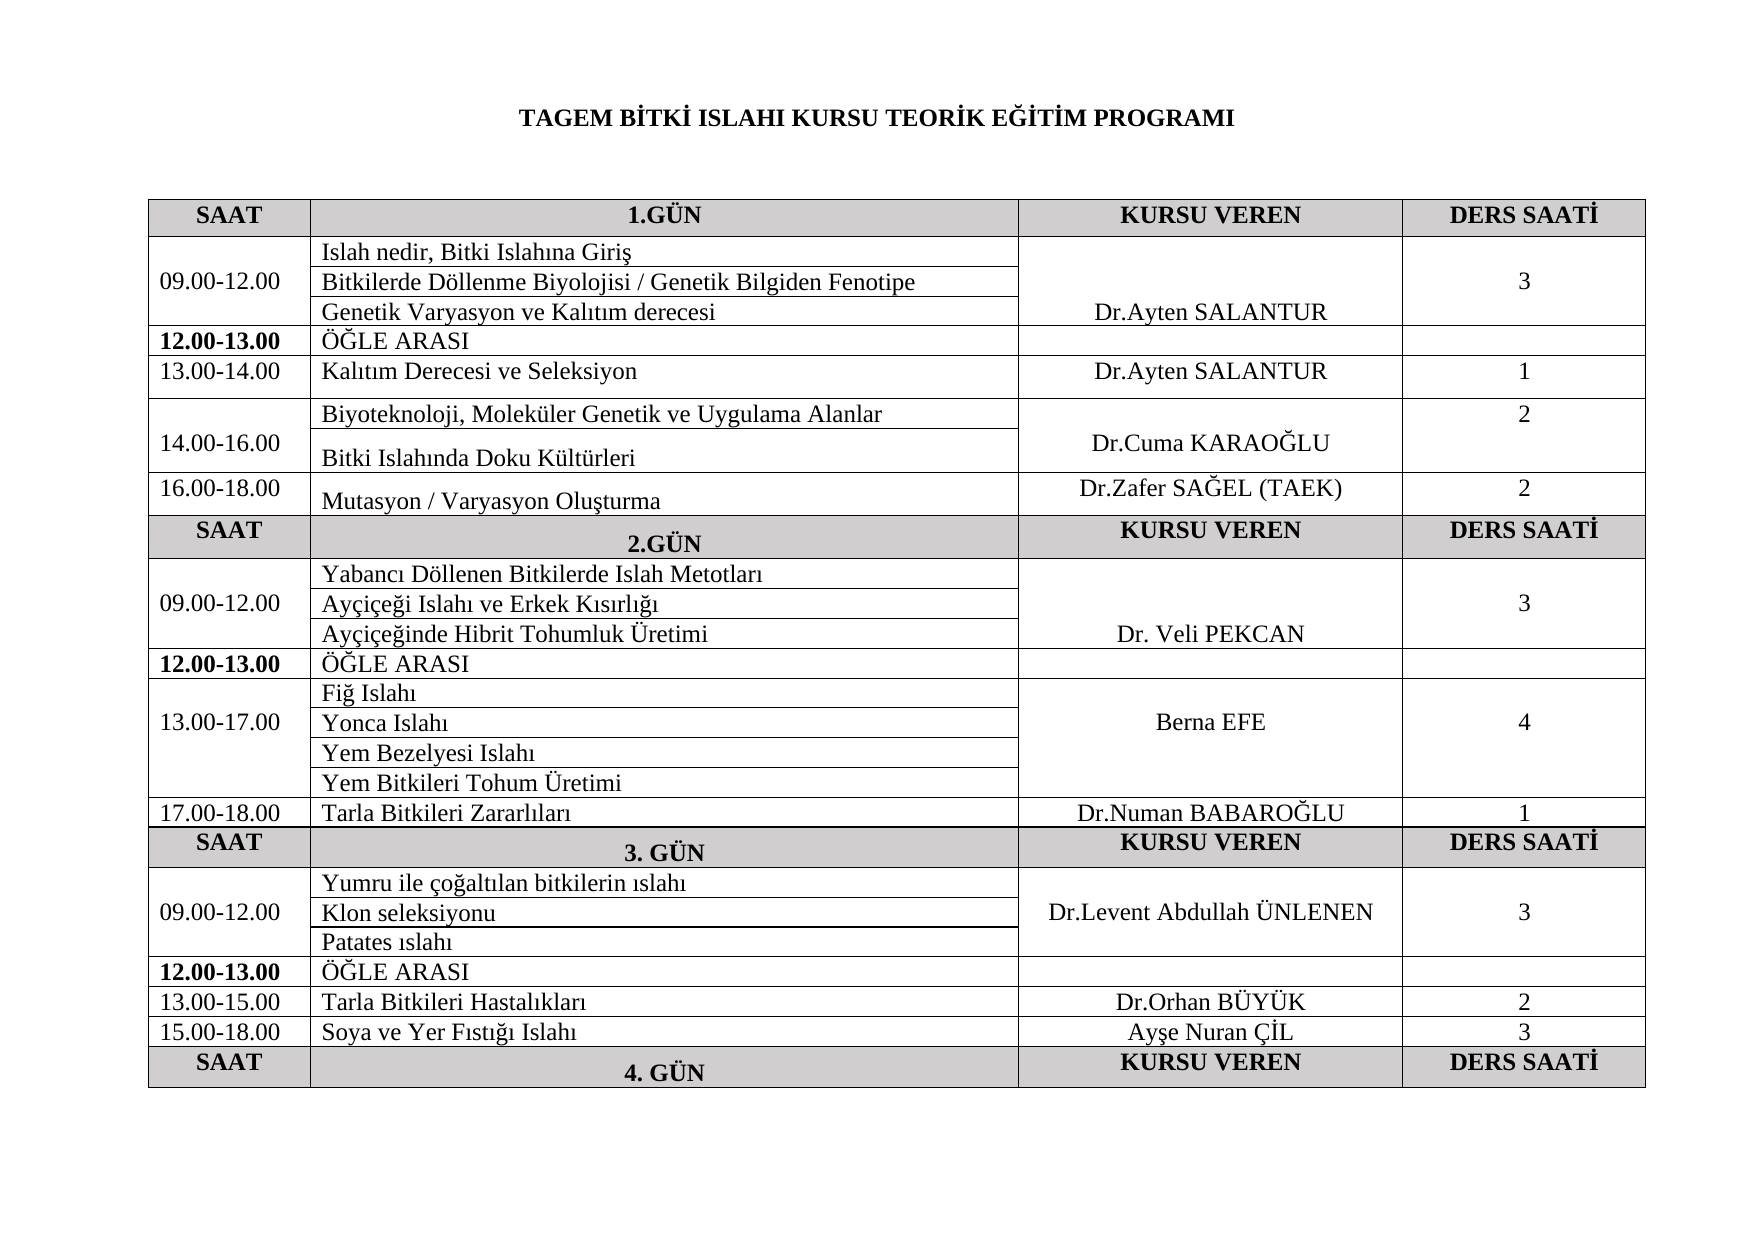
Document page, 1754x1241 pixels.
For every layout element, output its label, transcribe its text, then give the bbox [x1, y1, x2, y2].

table_cell 2.GÜN [311, 516, 1018, 558]
table_cell 4 [1403, 679, 1645, 797]
table_cell Kalıtım Derecesi ve Seleksiyon [311, 356, 1018, 398]
table_cell SAAT [149, 1047, 310, 1087]
table_cell Ayçiçeğinde Hibrit Tohumluk Üretimi [311, 619, 1018, 648]
table_cell 12.00-13.00 [149, 649, 310, 677]
table_cell 16.00-18.00 [149, 473, 310, 514]
table_cell KURSU VEREN [1019, 828, 1402, 867]
table_cell Islah nedir, Bitki Islahına Giriş [311, 237, 1018, 266]
table_cell 3. GÜN [311, 828, 1018, 867]
table_cell Bitkilerde Döllenme Biyolojisi / Genetik Bilgiden Fenotipe [311, 267, 1018, 296]
table_cell DERS SAATİ [1403, 516, 1645, 558]
table_header 1.GÜN [311, 200, 1018, 236]
table_cell Yumru ile çoğaltılan bitkilerin ıslahı [311, 868, 1018, 897]
table_cell [1019, 326, 1402, 355]
table_cell 2 [1403, 399, 1645, 472]
table_cell 3 [1403, 1017, 1645, 1046]
table_cell Dr. Veli PEKCAN [1019, 559, 1402, 648]
table_cell [1403, 957, 1645, 986]
table_cell 1 [1403, 798, 1645, 826]
table_cell Bitki Islahında Doku Kültürleri [311, 429, 1018, 472]
table_cell SAAT [149, 828, 310, 867]
table_cell Tarla Bitkileri Zararlıları [311, 798, 1018, 826]
table_cell Genetik Varyasyon ve Kalıtım derecesi [311, 297, 1018, 325]
table_cell Dr.Ayten SALANTUR [1019, 356, 1402, 398]
table_cell Biyoteknoloji, Moleküler Genetik ve Uygulama Alanlar [311, 399, 1018, 428]
table_cell 2 [1403, 473, 1645, 514]
table_cell [1019, 957, 1402, 986]
table_cell 09.00-12.00 [149, 559, 310, 648]
table_cell 13.00-15.00 [149, 987, 310, 1016]
table_cell 4. GÜN [311, 1047, 1018, 1087]
table_cell ÖĞLE ARASI [311, 957, 1018, 986]
table_cell 15.00-18.00 [149, 1017, 310, 1046]
table_cell 3 [1403, 237, 1645, 325]
table_cell 09.00-12.00 [149, 237, 310, 325]
table_cell 14.00-16.00 [149, 399, 310, 472]
table_cell Yonca Islahı [311, 708, 1018, 737]
table_cell Dr.Orhan BÜYÜK [1019, 987, 1402, 1016]
table_cell DERS SAATİ [1403, 828, 1645, 867]
table_cell 2 [1403, 987, 1645, 1016]
text TAGEM BİTKİ ISLAHI KURSU TEORİK EĞİTİM PROGRAMI [148, 103, 1606, 132]
table_header SAAT [149, 200, 310, 236]
table_cell Yem Bezelyesi Islahı [311, 738, 1018, 767]
table_cell 09.00-12.00 [149, 868, 310, 956]
table_cell 17.00-18.00 [149, 798, 310, 826]
table_cell Dr.Zafer SAĞEL (TAEK) [1019, 473, 1402, 514]
table_cell ÖĞLE ARASI [311, 649, 1018, 677]
table_cell Dr.Ayten SALANTUR [1019, 237, 1402, 325]
table_cell 3 [1403, 868, 1645, 956]
table_cell KURSU VEREN [1019, 1047, 1402, 1087]
table_cell [1019, 649, 1402, 677]
table_cell 13.00-14.00 [149, 356, 310, 398]
table_cell Klon seleksiyonu [311, 898, 1018, 926]
table_cell Dr.Numan BABAROĞLU [1019, 798, 1402, 826]
table_cell 13.00-17.00 [149, 679, 310, 797]
table_header KURSU VEREN [1019, 200, 1402, 236]
table_cell KURSU VEREN [1019, 516, 1402, 558]
table_cell DERS SAATİ [1403, 1047, 1645, 1087]
table_cell 12.00-13.00 [149, 957, 310, 986]
table_cell Ayçiçeği Islahı ve Erkek Kısırlığı [311, 589, 1018, 618]
table_cell Tarla Bitkileri Hastalıkları [311, 987, 1018, 1016]
table_cell Soya ve Yer Fıstığı Islahı [311, 1017, 1018, 1046]
table_cell Yem Bitkileri Tohum Üretimi [311, 768, 1018, 797]
table_cell Berna EFE [1019, 679, 1402, 797]
table_cell ÖĞLE ARASI [311, 326, 1018, 355]
table_cell Dr.Levent Abdullah ÜNLENEN [1019, 868, 1402, 956]
table_cell Ayşe Nuran ÇİL [1019, 1017, 1402, 1046]
table_header DERS SAATİ [1403, 200, 1645, 236]
table_cell Fiğ Islahı [311, 679, 1018, 707]
table_cell Mutasyon / Varyasyon Oluşturma [311, 473, 1018, 514]
table_cell SAAT [149, 516, 310, 558]
table_cell 12.00-13.00 [149, 326, 310, 355]
table_cell Patates ıslahı [311, 928, 1018, 956]
table_cell [1403, 326, 1645, 355]
table_cell [1403, 649, 1645, 677]
table_cell 1 [1403, 356, 1645, 398]
table_cell 3 [1403, 559, 1645, 648]
table_cell Dr.Cuma KARAOĞLU [1019, 399, 1402, 472]
table_cell Yabancı Döllenen Bitkilerde Islah Metotları [311, 559, 1018, 588]
